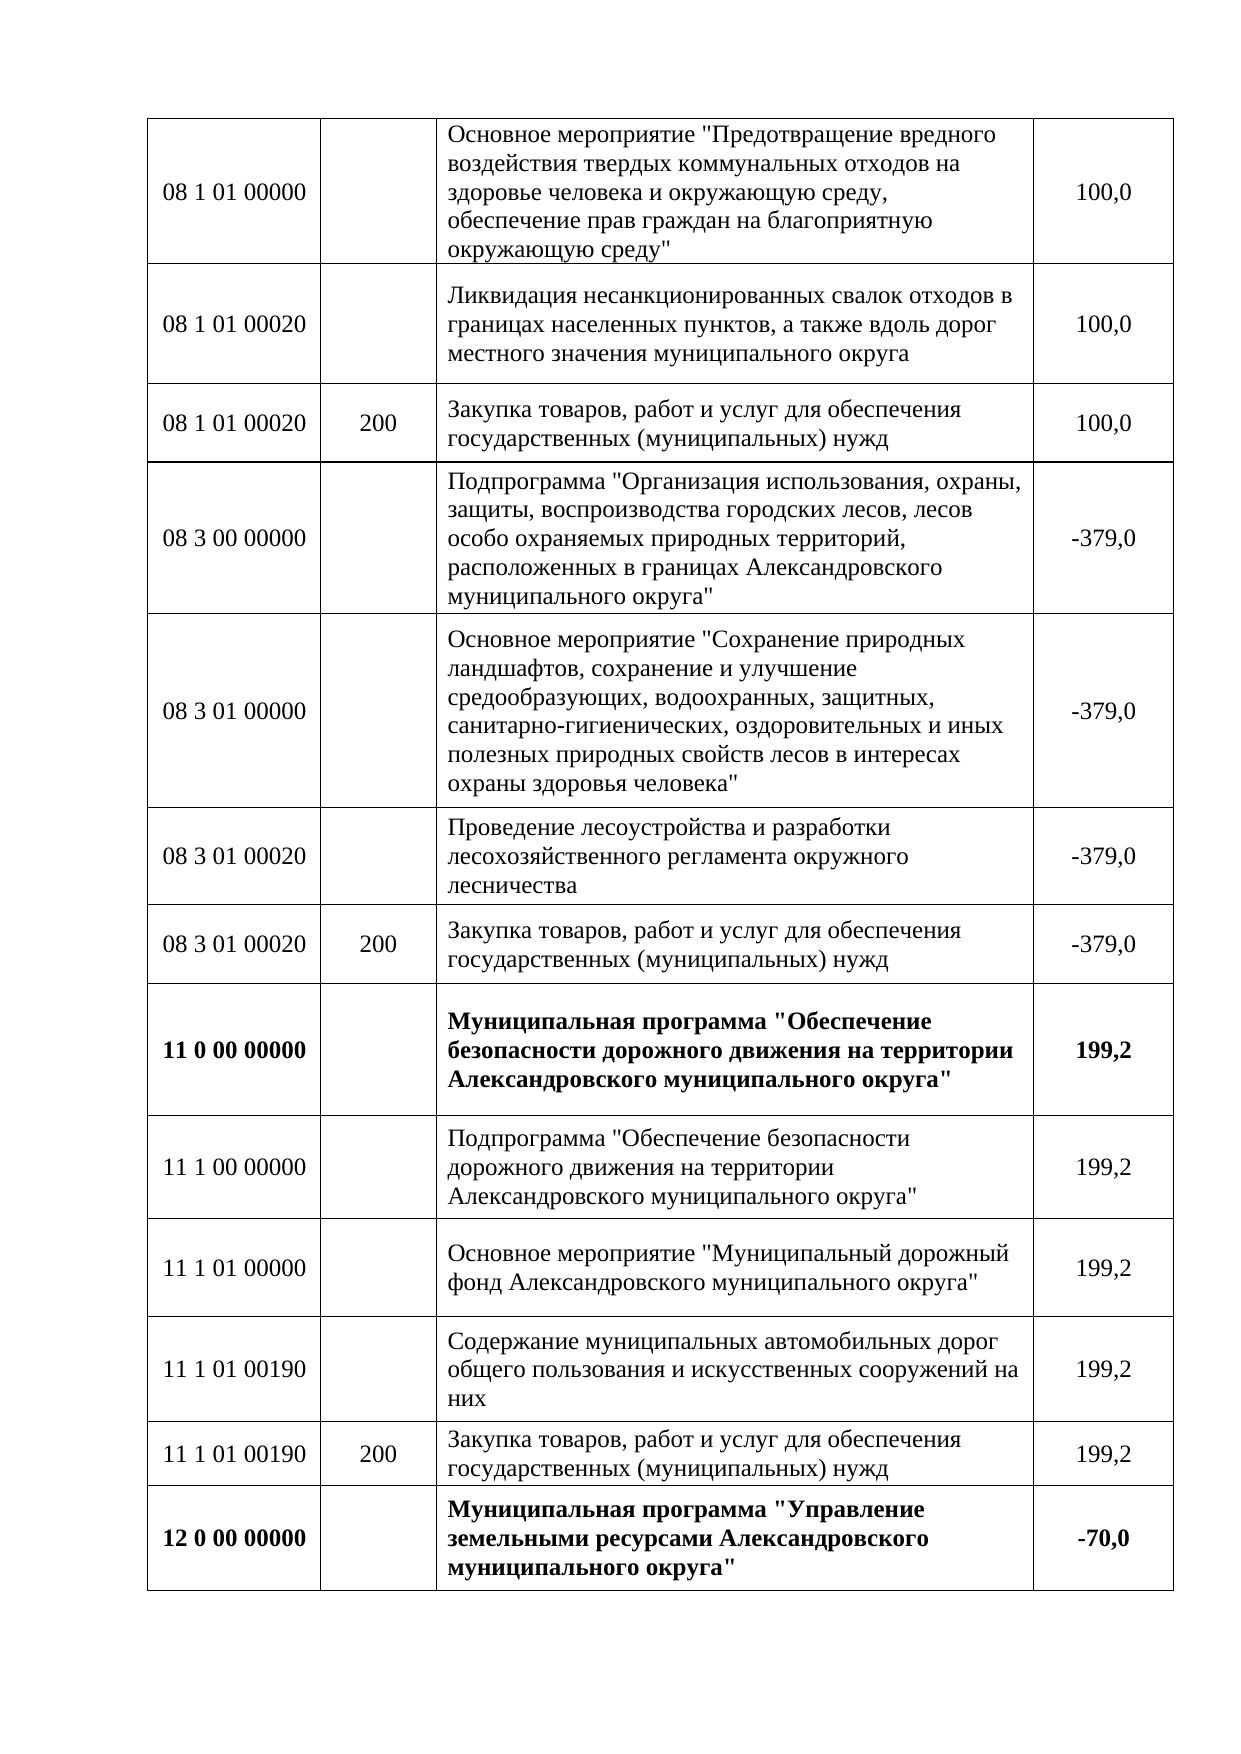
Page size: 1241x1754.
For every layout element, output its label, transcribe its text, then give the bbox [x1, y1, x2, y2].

table_cell [321, 119, 436, 263]
table_cell [321, 1486, 436, 1589]
table_cell Ликвидация несанкционированных свалок отходов в границах населенных пунктов, а также вдоль дорог местного значения муниципального округа [437, 264, 1033, 383]
table_cell Закупка товаров, работ и услуг для обеспечения государственных (муниципальных) нужд [437, 384, 1033, 461]
table_cell Закупка товаров, работ и услуг для обеспечения государственных (муниципальных) нужд [437, 905, 1033, 983]
table_cell [321, 1219, 436, 1316]
table_cell Основное мероприятие "Сохранение природных ландшафтов, сохранение и улучшение средообразующих, водоохранных, защитных, санитарно-гигиенических, оздоровительных и иных полезных природных свойств лесов в интересах охраны здоровья человека" [437, 614, 1033, 807]
table_cell 11 0 00 00000 [148, 984, 320, 1114]
table_cell [321, 984, 436, 1114]
table_cell [321, 808, 436, 903]
table_cell 08 1 01 00000 [148, 119, 320, 263]
table_cell 200 [321, 1422, 436, 1485]
table_cell 08 3 01 00020 [148, 808, 320, 903]
table_cell 199,2 [1034, 984, 1173, 1114]
table_cell 11 1 01 00190 [148, 1317, 320, 1421]
table_cell 199,2 [1034, 1317, 1173, 1421]
table_cell 08 3 01 00020 [148, 905, 320, 983]
table_cell -70,0 [1034, 1486, 1173, 1589]
table_cell Проведение лесоустройства и разработки лесохозяйственного регламента окружного лесничества [437, 808, 1033, 903]
table_cell -379,0 [1034, 614, 1173, 807]
table_cell Основное мероприятие "Муниципальный дорожный фонд Александровского муниципального округа" [437, 1219, 1033, 1316]
table_cell Подпрограмма "Организация использования, охраны, защиты, воспроизводства городских лесов, лесов особо охраняемых природных территорий, расположенных в границах Александровского муниципального округа" [437, 463, 1033, 613]
table_cell 08 3 00 00000 [148, 463, 320, 613]
table_cell [321, 264, 436, 383]
table_cell 200 [321, 384, 436, 461]
table_cell 08 1 01 00020 [148, 384, 320, 461]
table_cell 200 [321, 905, 436, 983]
table_cell 08 1 01 00020 [148, 264, 320, 383]
table_cell 100,0 [1034, 384, 1173, 461]
table_cell Закупка товаров, работ и услуг для обеспечения государственных (муниципальных) нужд [437, 1422, 1033, 1485]
table_cell 100,0 [1034, 119, 1173, 263]
table_cell 08 3 01 00000 [148, 614, 320, 807]
table_cell 12 0 00 00000 [148, 1486, 320, 1589]
table_cell Муниципальная программа "Управление земельными ресурсами Александровского муниципального округа" [437, 1486, 1033, 1589]
table_cell [321, 463, 436, 613]
table_cell 11 1 01 00000 [148, 1219, 320, 1316]
table_cell 11 1 00 00000 [148, 1116, 320, 1218]
table_cell -379,0 [1034, 905, 1173, 983]
table_cell 199,2 [1034, 1422, 1173, 1485]
table_cell 199,2 [1034, 1219, 1173, 1316]
table_cell Основное мероприятие "Предотвращение вредного воздействия твердых коммунальных отходов на здоровье человека и окружающую среду, обеспечение прав граждан на благоприятную окружающую среду" [437, 119, 1033, 263]
table_cell Подпрограмма "Обеспечение безопасности дорожного движения на территории Александровского муниципального округа" [437, 1116, 1033, 1218]
table_cell Муниципальная программа "Обеспечение безопасности дорожного движения на территории Александровского муниципального округа" [437, 984, 1033, 1114]
table_cell [321, 1317, 436, 1421]
table_cell -379,0 [1034, 463, 1173, 613]
table_cell Содержание муниципальных автомобильных дорог общего пользования и искусственных сооружений на них [437, 1317, 1033, 1421]
table_cell [321, 1116, 436, 1218]
table_cell 100,0 [1034, 264, 1173, 383]
table_cell 199,2 [1034, 1116, 1173, 1218]
table_cell [321, 614, 436, 807]
table_cell 11 1 01 00190 [148, 1422, 320, 1485]
table_cell -379,0 [1034, 808, 1173, 903]
